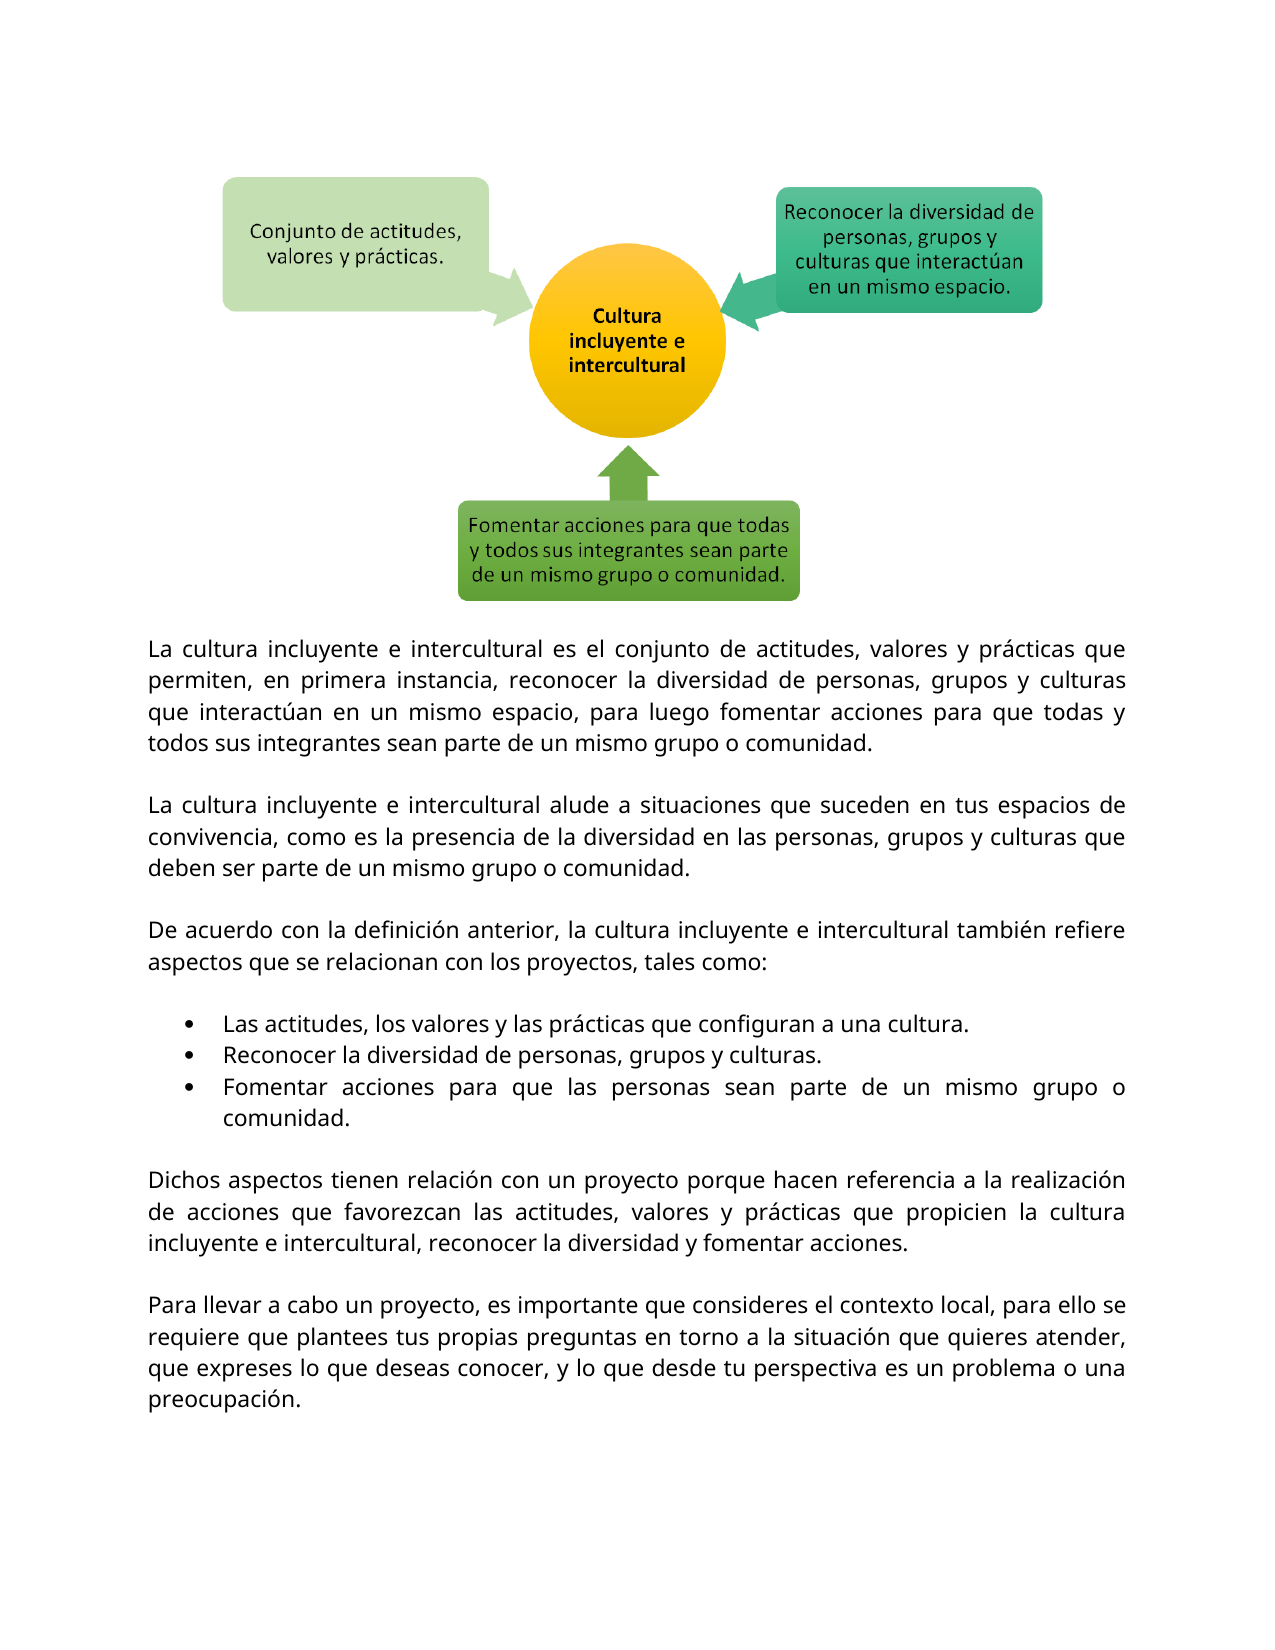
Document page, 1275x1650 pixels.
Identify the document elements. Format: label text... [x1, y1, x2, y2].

list Fomentar acciones para que las personas sean parte de un mismo grupo o comunidad. [185, 1071, 1127, 1133]
list Las actitudes, los valores y las prácticas que configuran a una cultura. [185, 1008, 1127, 1039]
list Reconocer la diversidad de personas, grupos y culturas. [185, 1039, 1127, 1071]
text La cultura incluyente e intercultural alude a situaciones que suceden en tus espacios de convivencia, como es la presencia de la diversidad en las personas, grupos y culturas que deben ser parte de un mismo grupo o comunidad. [148, 789, 1127, 883]
picture [222, 177, 1053, 602]
text Dichos aspectos tienen relación con un proyecto porque hacen referencia a la realización de acciones que favorezcan las actitudes, valores y prácticas que propicien la cultura incluyente e intercultural, reconocer la diversidad y fomentar acciones. [148, 1164, 1127, 1258]
text La cultura incluyente e intercultural es el conjunto de actitudes, valores y prácticas que permiten, en primera instancia, reconocer la diversidad de personas, grupos y culturas que interactúan en un mismo espacio, para luego fomentar acciones para que todas y todos sus integrantes sean parte de un mismo grupo o comunidad. [148, 633, 1127, 758]
text Para llevar a cabo un proyecto, es importante que consideres el contexto local, para ello se requiere que plantees tus propias preguntas en torno a la situación que quieres atender, que expreses lo que deseas conocer, y lo que desde tu perspectiva es un problema o una preocupación. [148, 1289, 1127, 1414]
text De acuerdo con la definición anterior, la cultura incluyente e intercultural también refiere aspectos que se relacionan con los proyectos, tales como: [148, 914, 1127, 977]
